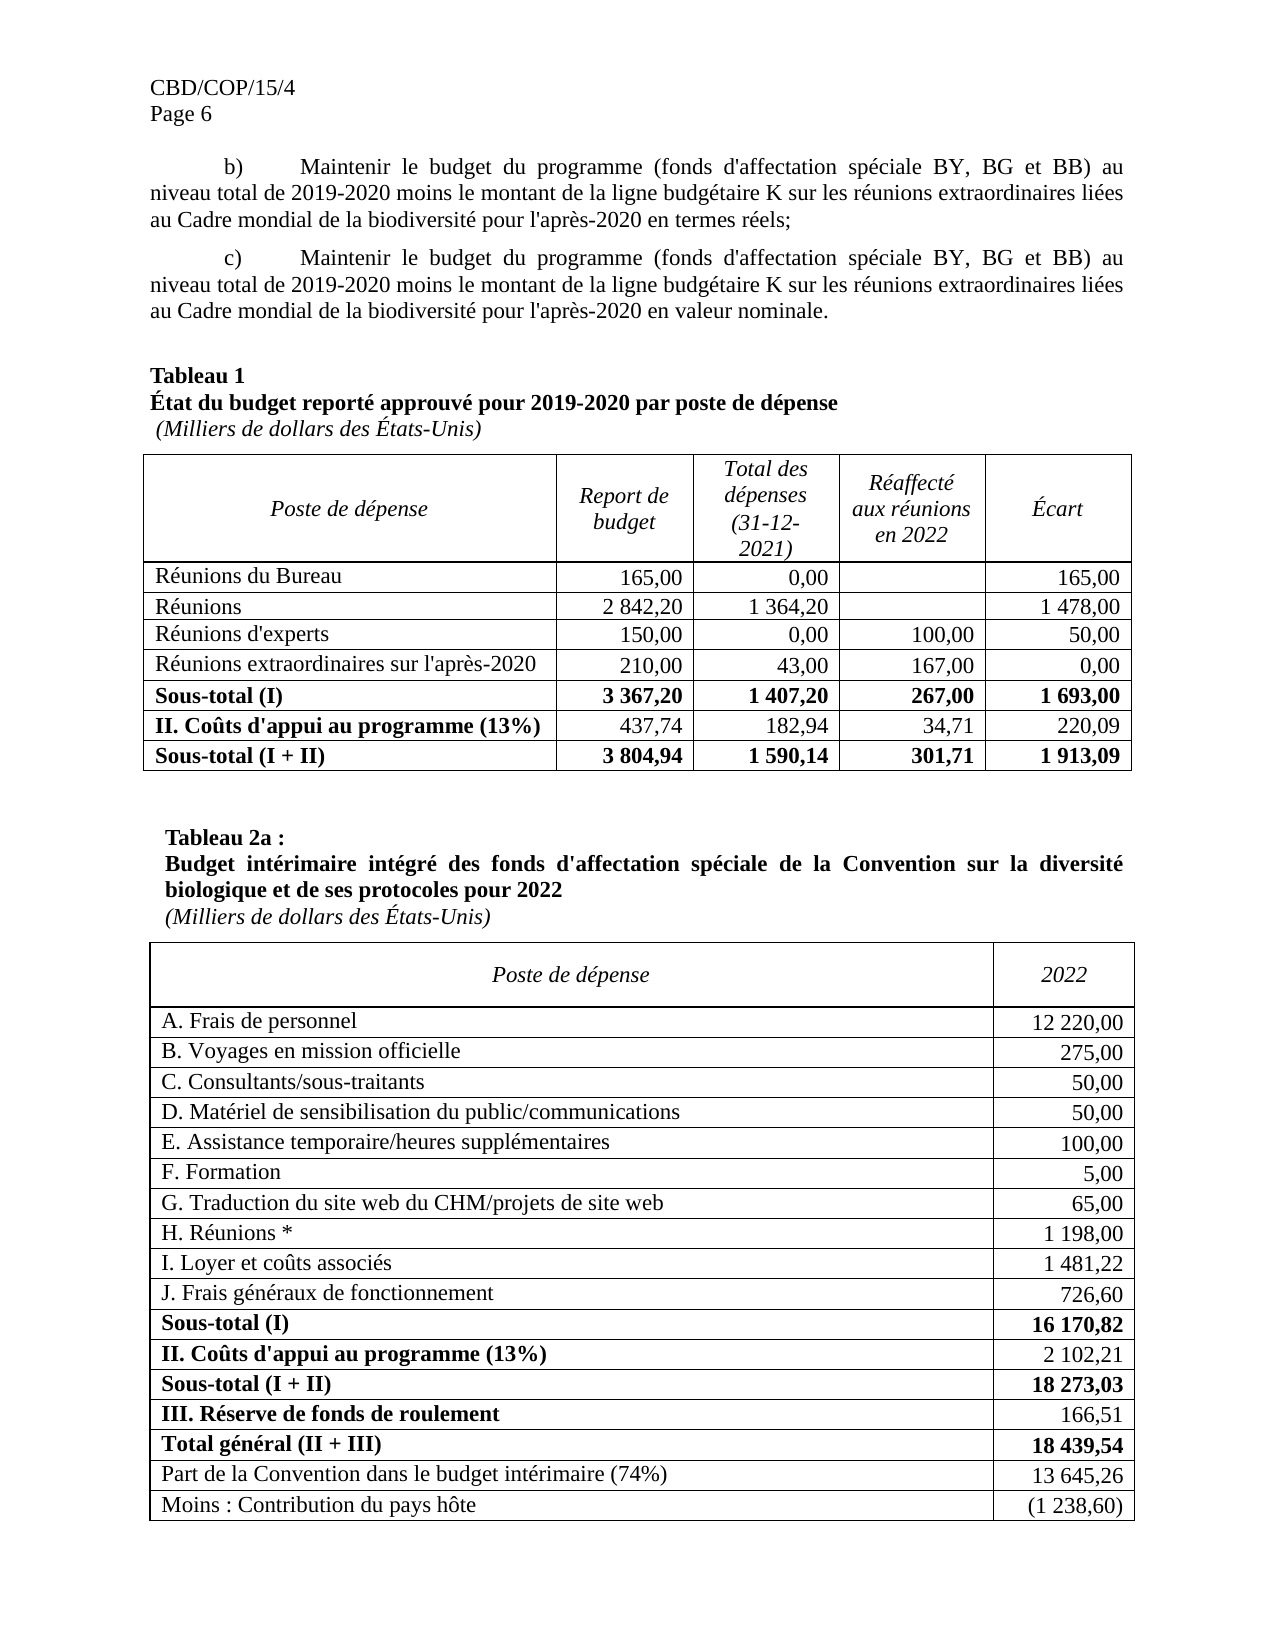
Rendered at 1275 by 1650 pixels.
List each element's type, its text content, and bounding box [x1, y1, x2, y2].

table_cell E. Assistance temporaire/heures supplémentaires [151, 1128, 993, 1157]
table_cell A. Frais de personnel [151, 1008, 993, 1037]
table_cell 43,00 [694, 650, 839, 679]
table_cell 13 645,26 [994, 1461, 1134, 1490]
table_cell [840, 563, 985, 592]
table_header Total des dépenses [694, 455, 839, 508]
table_cell Part de la Convention dans le budget intérimaire (74%) [151, 1461, 993, 1490]
table_cell 100,00 [840, 620, 985, 649]
table_cell 1 693,00 [986, 681, 1131, 710]
table_cell 50,00 [994, 1068, 1134, 1097]
text c) Maintenir le budget du programme (fonds d'affectation spéciale BY, BG et BB) au niveau total de 2019-2020 moins le montant de la ligne budgétaire K sur les réunions extraordinaires liées au Cadre mondial de la biodiversité pour l'après-2020 en valeur nominale. [150, 244, 1125, 323]
table_cell 437,74 [557, 711, 693, 740]
table_cell 50,00 [986, 620, 1131, 649]
table_cell Sous-total (I) [151, 1310, 993, 1339]
table_cell 34,71 [840, 711, 985, 740]
table_cell B. Voyages en mission officielle [151, 1038, 993, 1067]
table_cell Sous-total (I + II) [151, 1370, 993, 1399]
table_cell [840, 593, 985, 619]
text (Milliers de dollars des États-Unis) [150, 415, 1125, 441]
table_cell 301,71 [840, 741, 985, 770]
table_cell Total général (II + III) [151, 1430, 993, 1459]
table_cell 3 367,20 [557, 681, 693, 710]
text (Milliers de dollars des États-Unis) [165, 903, 1125, 929]
table_cell 1 364,20 [694, 593, 839, 619]
table_cell 726,60 [994, 1279, 1134, 1308]
table_cell Réunions [144, 593, 556, 619]
table_cell 1 407,20 [694, 681, 839, 710]
table_cell 2 102,21 [994, 1340, 1134, 1369]
table_cell 1 478,00 [986, 593, 1131, 619]
table_cell 1 198,00 [994, 1219, 1134, 1248]
table_cell D. Matériel de sensibilisation du public/communications [151, 1098, 993, 1127]
table_cell 0,00 [694, 620, 839, 649]
table_cell I. Loyer et coûts associés [151, 1249, 993, 1278]
table_cell Moins : Contribution du pays hôte [151, 1491, 993, 1520]
table_cell 18 273,03 [994, 1370, 1134, 1399]
table_cell 1 590,14 [694, 741, 839, 770]
table_cell 0,00 [694, 563, 839, 592]
text Tableau 2a : [165, 824, 1125, 850]
table_header 2022 [994, 943, 1134, 1006]
table_cell (1 238,60) [994, 1491, 1134, 1520]
table_cell 182,94 [694, 711, 839, 740]
table_cell 1 913,09 [986, 741, 1131, 770]
text b) Maintenir le budget du programme (fonds d'affectation spéciale BY, BG et BB) au niveau total de 2019-2020 moins le montant de la ligne budgétaire K sur les réunions extraordinaires liées au Cadre mondial de la biodiversité pour l'après-2020 en termes réels; [150, 153, 1125, 232]
table_cell 5,00 [994, 1159, 1134, 1188]
table_cell 167,00 [840, 650, 985, 679]
table_cell 166,51 [994, 1400, 1134, 1429]
text Tableau 1 [150, 362, 1125, 389]
table_cell 18 439,54 [994, 1430, 1134, 1459]
table_cell 267,00 [840, 681, 985, 710]
table_cell H. Réunions * [151, 1219, 993, 1248]
table_header Réaffecté aux réunions en 2022 [840, 455, 985, 561]
table_cell 165,00 [557, 563, 693, 592]
table_cell II. Coûts d'appui au programme (13%) [151, 1340, 993, 1369]
table_cell 50,00 [994, 1098, 1134, 1127]
table_cell III. Réserve de fonds de roulement [151, 1400, 993, 1429]
table_cell Réunions du Bureau [144, 563, 556, 592]
table_cell J. Frais généraux de fonctionnement [151, 1279, 993, 1308]
table_cell Sous-total (I) [144, 681, 556, 710]
table_cell 12 220,00 [994, 1008, 1134, 1037]
table_cell G. Traduction du site web du CHM/projets de site web [151, 1189, 993, 1218]
table_cell 220,09 [986, 711, 1131, 740]
text Budget intérimaire intégré des fonds d'affectation spéciale de la Convention sur la diversité biologique et de ses protocoles pour 2022 [165, 850, 1125, 903]
text État du budget reporté approuvé pour 2019-2020 par poste de dépense [150, 389, 1125, 415]
table_cell 1 481,22 [994, 1249, 1134, 1278]
table_cell 3 804,94 [557, 741, 693, 770]
table_cell 165,00 [986, 563, 1131, 592]
table_header Écart [986, 455, 1131, 561]
table_cell C. Consultants/sous-traitants [151, 1068, 993, 1097]
table_cell Sous-total (I + II) [144, 741, 556, 770]
table_cell 210,00 [557, 650, 693, 679]
table_cell 150,00 [557, 620, 693, 649]
table_header Poste de dépense [151, 943, 993, 1006]
table_cell II. Coûts d'appui au programme (13%) [144, 711, 556, 740]
table_cell (31-12-2021) [694, 508, 839, 561]
table_cell 16 170,82 [994, 1310, 1134, 1339]
table_cell 0,00 [986, 650, 1131, 679]
table_header Report de budget [557, 455, 693, 561]
table_header Poste de dépense [144, 455, 556, 561]
table_cell Réunions d'experts [144, 620, 556, 649]
table_cell 65,00 [994, 1189, 1134, 1218]
table_cell 100,00 [994, 1128, 1134, 1157]
table_cell 275,00 [994, 1038, 1134, 1067]
table_cell Réunions extraordinaires sur l'après-2020 [144, 650, 556, 679]
table_cell 2 842,20 [557, 593, 693, 619]
table_cell F. Formation [151, 1159, 993, 1188]
